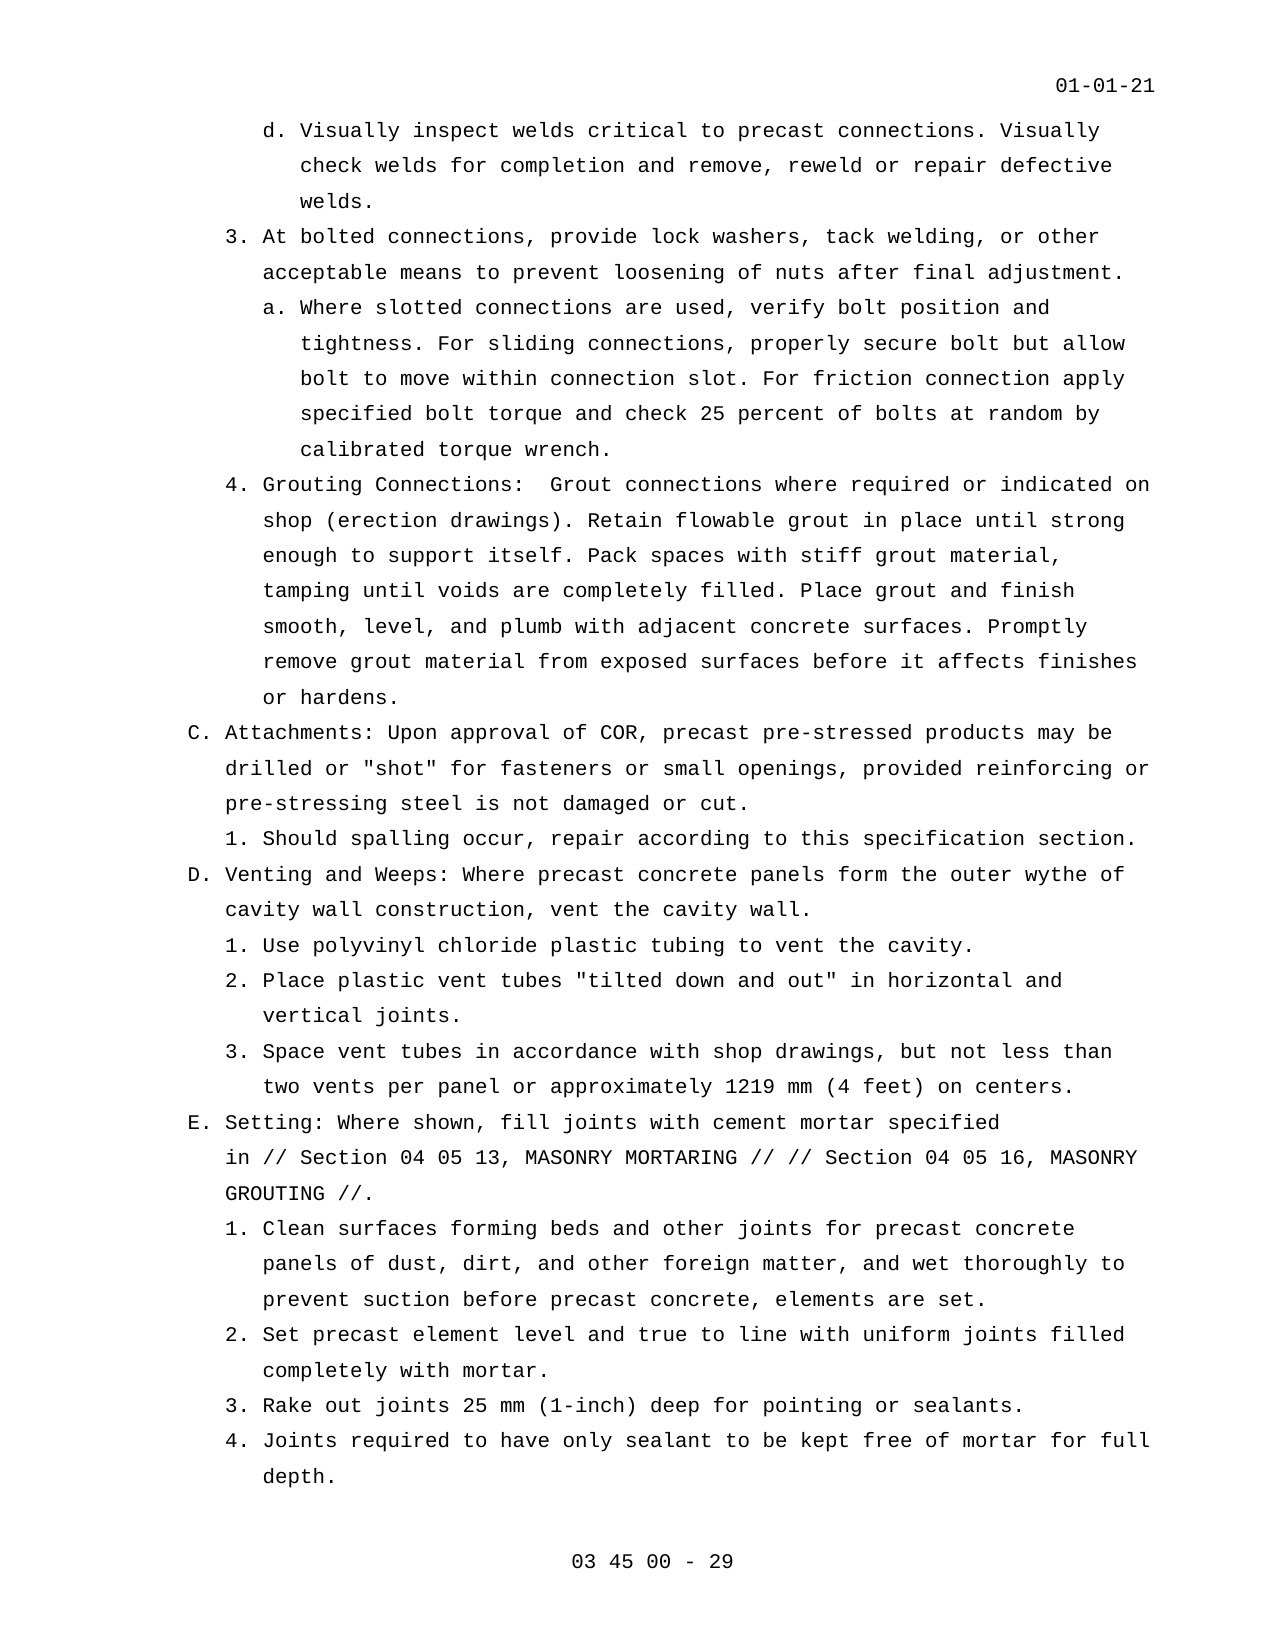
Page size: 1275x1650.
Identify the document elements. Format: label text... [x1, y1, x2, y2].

text Should spalling occur, repair according to this specification section. [225, 828, 1155, 852]
text Attachments: Upon approval of COR, precast pre-stressed products may be drilled or "shot" for fasteners or small openings, provided reinforcing or pre-stressing steel is not damaged or cut. [187, 722, 1155, 817]
text Venting and Weeps: Where precast concrete panels form the outer wythe of cavity wall construction, vent the cavity wall. [187, 864, 1155, 923]
text Space vent tubes in accordance with shop drawings, but not less than two vents per panel or approximately 1219 mm (4 feet) on centers. [225, 1041, 1155, 1100]
text Use polyvinyl chloride plastic tubing to vent the cavity. [225, 934, 1155, 958]
text Grouting Connections: Grout connections where required or indicated on shop (erection drawings). Retain flowable grout in place until strong enough to support itself. Pack spaces with stiff grout material, tamping until voids are completely filled. Place grout and finish smooth, level, and plumb with adjacent concrete surfaces. Promptly remove grout material from exposed surfaces before it affects finishes or hardens. [225, 474, 1155, 710]
text Set precast element level and true to line with uniform joints filled completely with mortar. [225, 1324, 1155, 1383]
text Place plastic vent tubes "tilted down and out" in horizontal and vertical joints. [225, 970, 1155, 1029]
text Where slotted connections are used, verify bolt position and tightness. For sliding connections, properly secure bolt but allow bolt to move within connection slot. For friction connection apply specified bolt torque and check 25 percent of bolts at random by calibrated torque wrench. [262, 297, 1155, 462]
text At bolted connections, provide lock washers, tack welding, or other acceptable means to prevent loosening of nuts after final adjustment. [225, 226, 1155, 285]
text Setting: Where shown, fill joints with cement mortar specified in // Section 04 05 13, MASONRY MORTARING // // Section 04 05 16, MASONRY GROUTING //. [187, 1112, 1155, 1206]
text Clean surfaces forming beds and other joints for precast concrete panels of dust, dirt, and other foreign matter, and wet thoroughly to prevent suction before precast concrete, elements are set. [225, 1218, 1155, 1312]
text Rake out joints 25 mm (1-inch) deep for pointing or sealants. [225, 1395, 1155, 1419]
text Visually inspect welds critical to precast connections. Visually check welds for completion and remove, reweld or repair defective welds. [262, 120, 1155, 214]
text Joints required to have only sealant to be kept free of mortar for full depth. [225, 1430, 1155, 1489]
